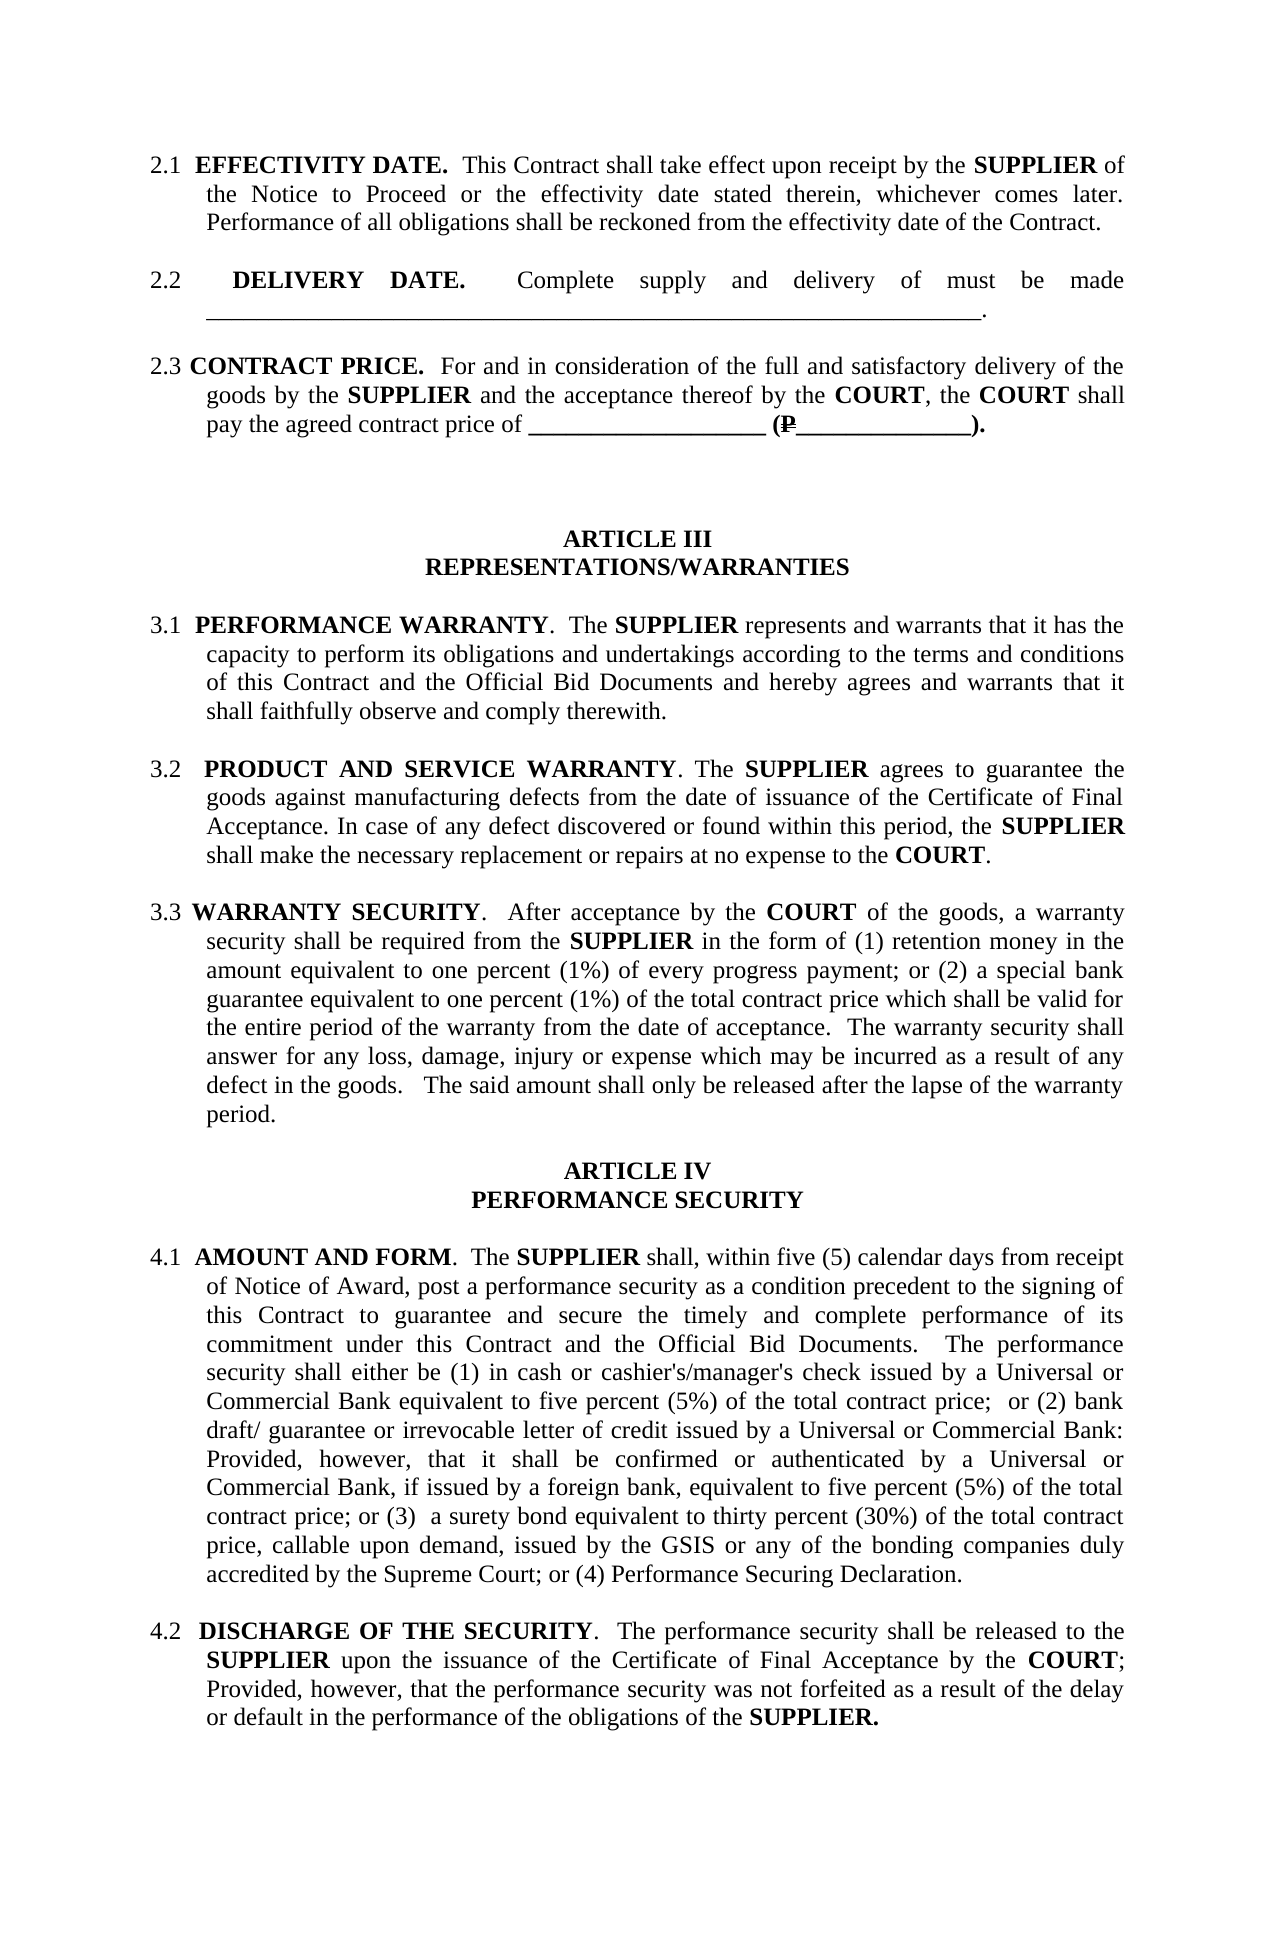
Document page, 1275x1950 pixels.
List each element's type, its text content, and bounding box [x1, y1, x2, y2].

text 2.2 DELIVERY DATE. Complete supply and delivery of must be made ______________________________________________________________. [150, 265, 1125, 322]
text ARTICLE IV [150, 1156, 1125, 1185]
text 4.2 DISCHARGE OF THE SECURITY. The performance security shall be released to the SUPPLIER upon the issuance of the Certificate of Final Acceptance by the COURT; Provided, however, that the performance security was not forfeited as a result of the delay or default in the performance of the obligations of the SUPPLIER. [150, 1616, 1125, 1731]
text 4.1 AMOUNT AND FORM. The SUPPLIER shall, within five (5) calendar days from receipt of Notice of Award, post a performance security as a condition precedent to the signing of this Contract to guarantee and secure the timely and complete performance of its commitment under this Contract and the Official Bid Documents. The performance security shall either be (1) in cash or cashier's/manager's check issued by a Universal or Commercial Bank equivalent to five percent (5%) of the total contract price; or (2) bank draft/ guarantee or irrevocable letter of credit issued by a Universal or Commercial Bank: Provided, however, that it shall be confirmed or authenticated by a Universal or Commercial Bank, if issued by a foreign bank, equivalent to five percent (5%) of the total contract price; or (3) a surety bond equivalent to thirty percent (30%) of the total contract price, callable upon demand, issued by the GSIS or any of the bonding companies duly accredited by the Supreme Court; or (4) Performance Securing Declaration. [150, 1242, 1125, 1587]
text 3.1 PERFORMANCE WARRANTY. The SUPPLIER represents and warrants that it has the capacity to perform its obligations and undertakings according to the terms and conditions of this Contract and the Official Bid Documents and hereby agrees and warrants that it shall faithfully observe and comply therewith. [150, 610, 1125, 725]
text 2.1 EFFECTIVITY DATE. This Contract shall take effect upon receipt by the SUPPLIER of the Notice to Proceed or the effectivity date stated therein, whichever comes later. Performance of all obligations shall be reckoned from the effectivity date of the Contract. [150, 150, 1125, 236]
text PERFORMANCE SECURITY [150, 1185, 1125, 1214]
text 2.3 CONTRACT PRICE. For and in consideration of the full and satisfactory delivery of the goods by the SUPPLIER and the acceptance thereof by the COURT, the COURT shall pay the agreed contract price of ___________________ (P______________). [150, 351, 1125, 437]
text ARTICLE III [150, 524, 1125, 552]
text 3.3 WARRANTY SECURITY. After acceptance by the COURT of the goods, a warranty security shall be required from the SUPPLIER in the form of (1) retention money in the amount equivalent to one percent (1%) of every progress payment; or (2) a special bank guarantee equivalent to one percent (1%) of the total contract price which shall be valid for the entire period of the warranty from the date of acceptance. The warranty security shall answer for any loss, damage, injury or expense which may be incurred as a result of any defect in the goods. The said amount shall only be released after the lapse of the warranty period. [150, 897, 1125, 1127]
text REPRESENTATIONS/WARRANTIES [150, 552, 1125, 581]
text 3.2 PRODUCT AND SERVICE WARRANTY. The SUPPLIER agrees to guarantee the goods against manufacturing defects from the date of issuance of the Certificate of Final Acceptance. In case of any defect discovered or found within this period, the SUPPLIER shall make the necessary replacement or repairs at no expense to the COURT. [150, 754, 1125, 869]
